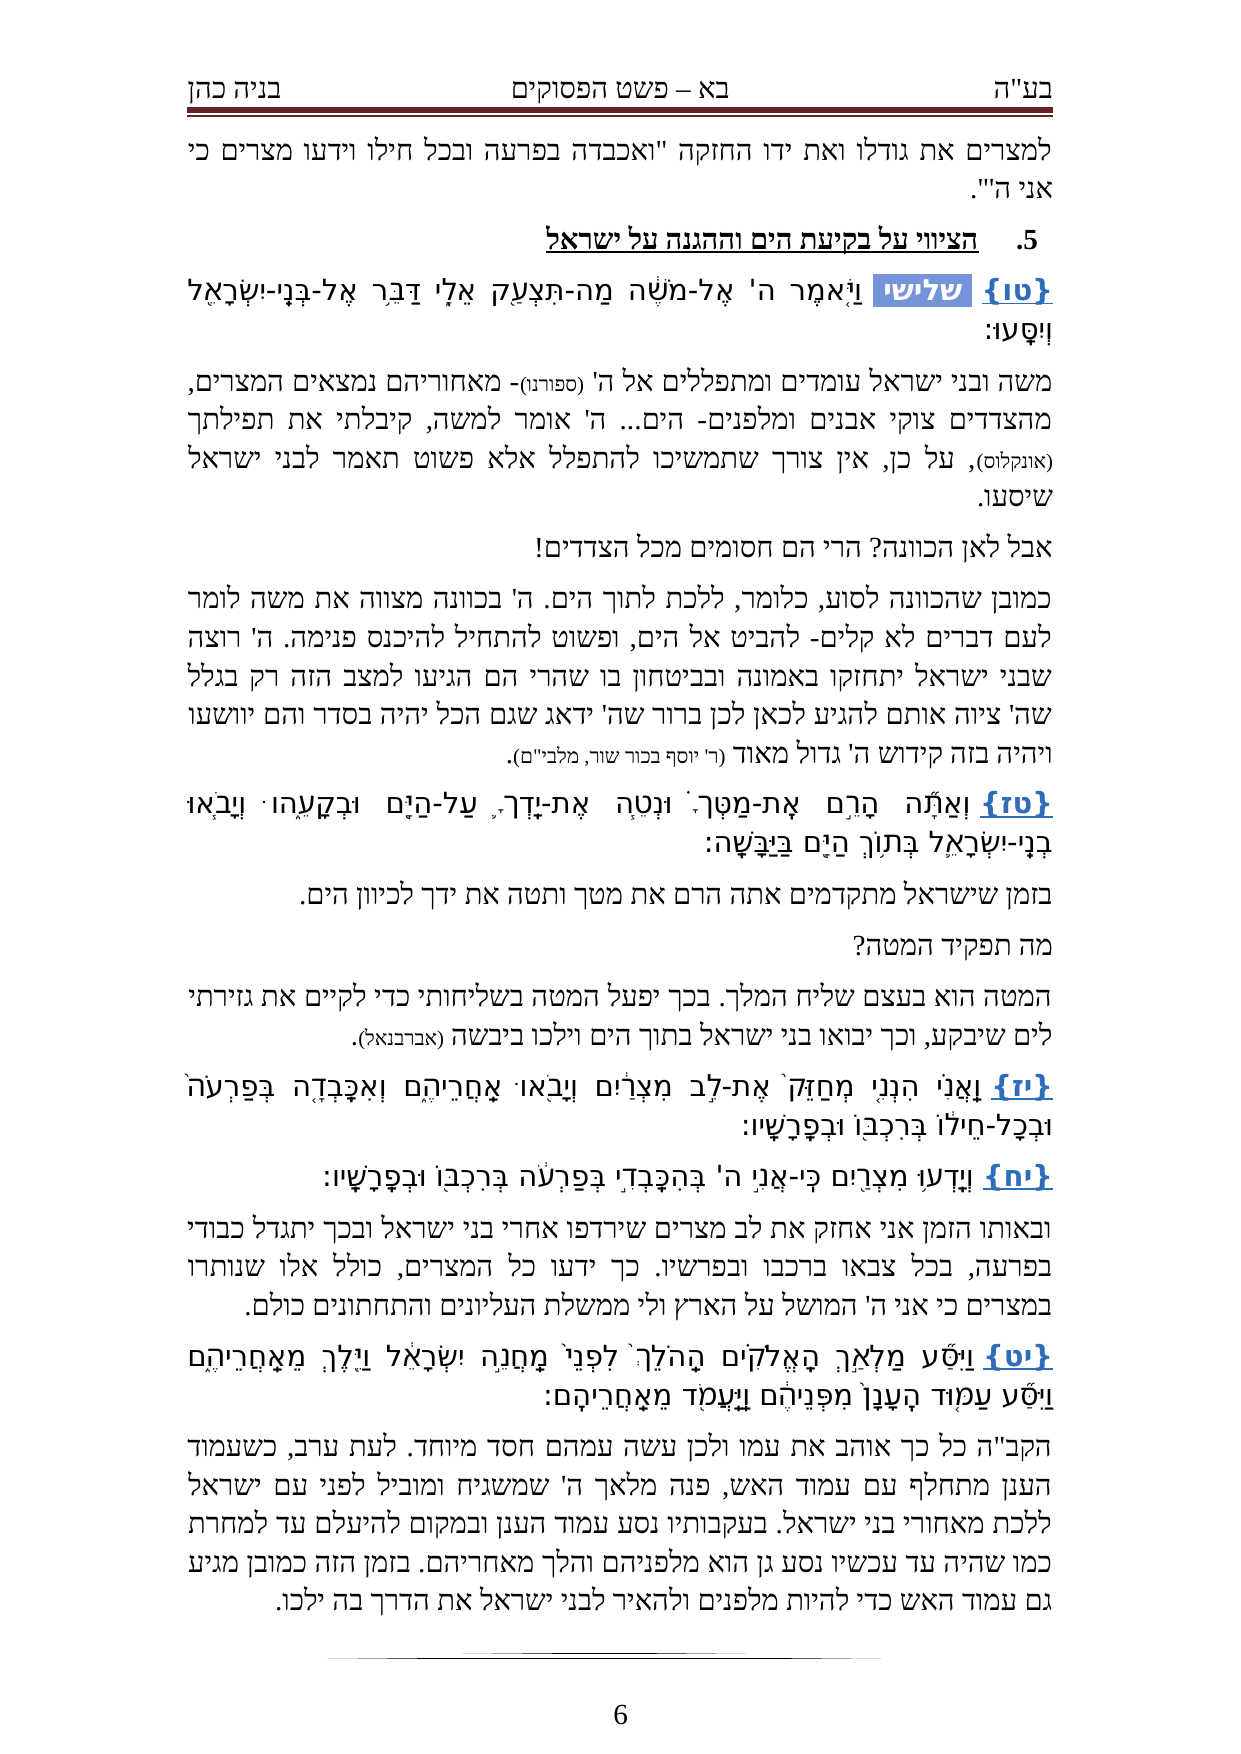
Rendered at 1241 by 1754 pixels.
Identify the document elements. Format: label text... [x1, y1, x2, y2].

text כמובן שהכוונה לסוע, כלומר, ללכת לתוך הים. ה' בכוונה מצווה את משה לומר לעם דברים לא קלים- להביט אל הים, ופשוט להתחיל להיכנס פנימה. ה' רוצה שבני ישראל יתחזקו באמונה ובביטחון בו שהרי הם הגיעו למצב הזה רק בגלל שה' ציוה אותם להגיע לכאן לכן ברור שה' ידאג שגם הכל יהיה בסדר והם יוושעו ויהיה בזה קידוש ה' גדול מאוד (ר' יוסף בכור שור, מלבי"ם). [187, 582, 1053, 769]
text משה ובני ישראל עומדים ומתפללים אל ה' (ספורנו)- מאחוריהם נמצאים המצרים, מהצדדים צוקי אבנים ומלפנים- הים... ה' אומר למשה, קיבלתי את תפילתך (אונקלוס), על כן, אין צורך שתמשיכו להתפלל אלא פשוט תאמר לבני ישראל שיסעו. [187, 364, 1053, 513]
text מה תפקיד המטה? [187, 928, 1053, 962]
text {יז} וַֽאֲנִ֗י הִנְנִ֤י מְחַזֵּק֙ אֶת-לֵ֣ב מִצְרַ֔יִם וְיָבֹ֖אוּ אַֽחֲרֵיהֶ֑ם וְאִכָּֽבְדָ֤ה בְּפַרְעֹה֙ וּבְכָל-חֵיל֔וֹ בְּרִכְבּ֖וֹ וּבְפָֽרָשָֽׁיו: [187, 1069, 1053, 1142]
text הקב"ה כל כך אוהב את עמו ולכן עשה עמהם חסד מיוחד. לעת ערב, כשעמוד הענן מתחלף עם עמוד האש, פנה מלאך ה' שמשגיח ומוביל לפני עם ישראל ללכת מאחורי בני ישראל. בעקבותיו נסע עמוד הענן ובמקום להיעלם עד למחרת כמו שהיה עד עכשיו נסע גן הוא מלפניהם והלך מאחריהם. בזמן הזה כמובן מגיע גם עמוד האש כדי להיות מלפנים ולהאיר לבני ישראל את הדרך בה ילכו. [187, 1429, 1053, 1617]
text {יט} וַיִּסַּ֞ע מַלְאַ֣ךְ הָֽאֱלֹקִ֗ים הַֽהֹלֵךְ֙ לִפְנֵי֙ מַֽחֲנֵ֣ה יִשְׂרָאֵ֔ל וַיֵּ֖לֶךְ מֵאַֽחֲרֵיהֶ֑ם וַיִּסַּ֞ע עַמּ֤וּד הֶֽעָנָן֙ מִפְּנֵיהֶ֔ם וַֽיַּֽעֲמֹ֖ד מֵאַֽחֲרֵיהֶֽם: [187, 1339, 1053, 1412]
text {יח} וְיָֽדְע֥וּ מִצְרַ֖יִם כִּֽי-אֲנִ֣י ה' בְּהִכָּֽבְדִ֣י בְּפַרְעֹ֔ה בְּרִכְבּ֖וֹ וּבְפָֽרָשָֽׁיו: [187, 1159, 1053, 1193]
text {טו} שלישי וַיֹּ֤אמֶר ה' אֶל-מֹשֶׁ֔ה מַה-תִּצְעַ֖ק אֵלָ֑י דַּבֵּ֥ר אֶל-בְּנֵֽי-יִשְׂרָאֵ֖ל וְיִסָּֽעוּ: [187, 273, 1053, 346]
text בזמן שישראל מתקדמים אתה הרם את מטך ותטה את ידך לכיוון הים. [187, 877, 1053, 911]
text {טז} וְאַתָּ֞ה הָרֵ֣ם אֶֽת-מַטְּךָ֗ וּנְטֵ֧ה אֶת-יָֽדְךָ֛ עַל-הַיָּ֖ם וּבְקָעֵ֑הוּ וְיָבֹ֧אוּ בְנֵֽי-יִשְׂרָאֵ֛ל בְּת֥וֹךְ הַיָּ֖ם בַּיַּבָּשָֽׁה: [187, 787, 1053, 860]
text המטה הוא בעצם שליח המלך. בכך יפעל המטה בשליחותי כדי לקיים את גזירתי לים שיבקע, וכך יבואו בני ישראל בתוך הים וילכו ביבשה (אברבנאל). [187, 979, 1053, 1051]
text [187, 133, 1053, 205]
text ובאותו הזמן אני אחזק את לב מצרים שירדפו אחרי בני ישראל ובכך יתגדל כבודי בפרעה, בכל צבאו ברכבו ובפרשיו. כך ידעו כל המצרים, כולל אלו שנותרו במצרים כי אני ה' המושל על הארץ ולי ממשלת העליונים והתחתונים כולם. [187, 1211, 1053, 1321]
subtitle הציווי על בקיעת הים וההגנה על ישראל [187, 222, 1016, 256]
text אבל לאן הכוונה? הרי הם חסומים מכל הצדדים! [187, 531, 1053, 564]
